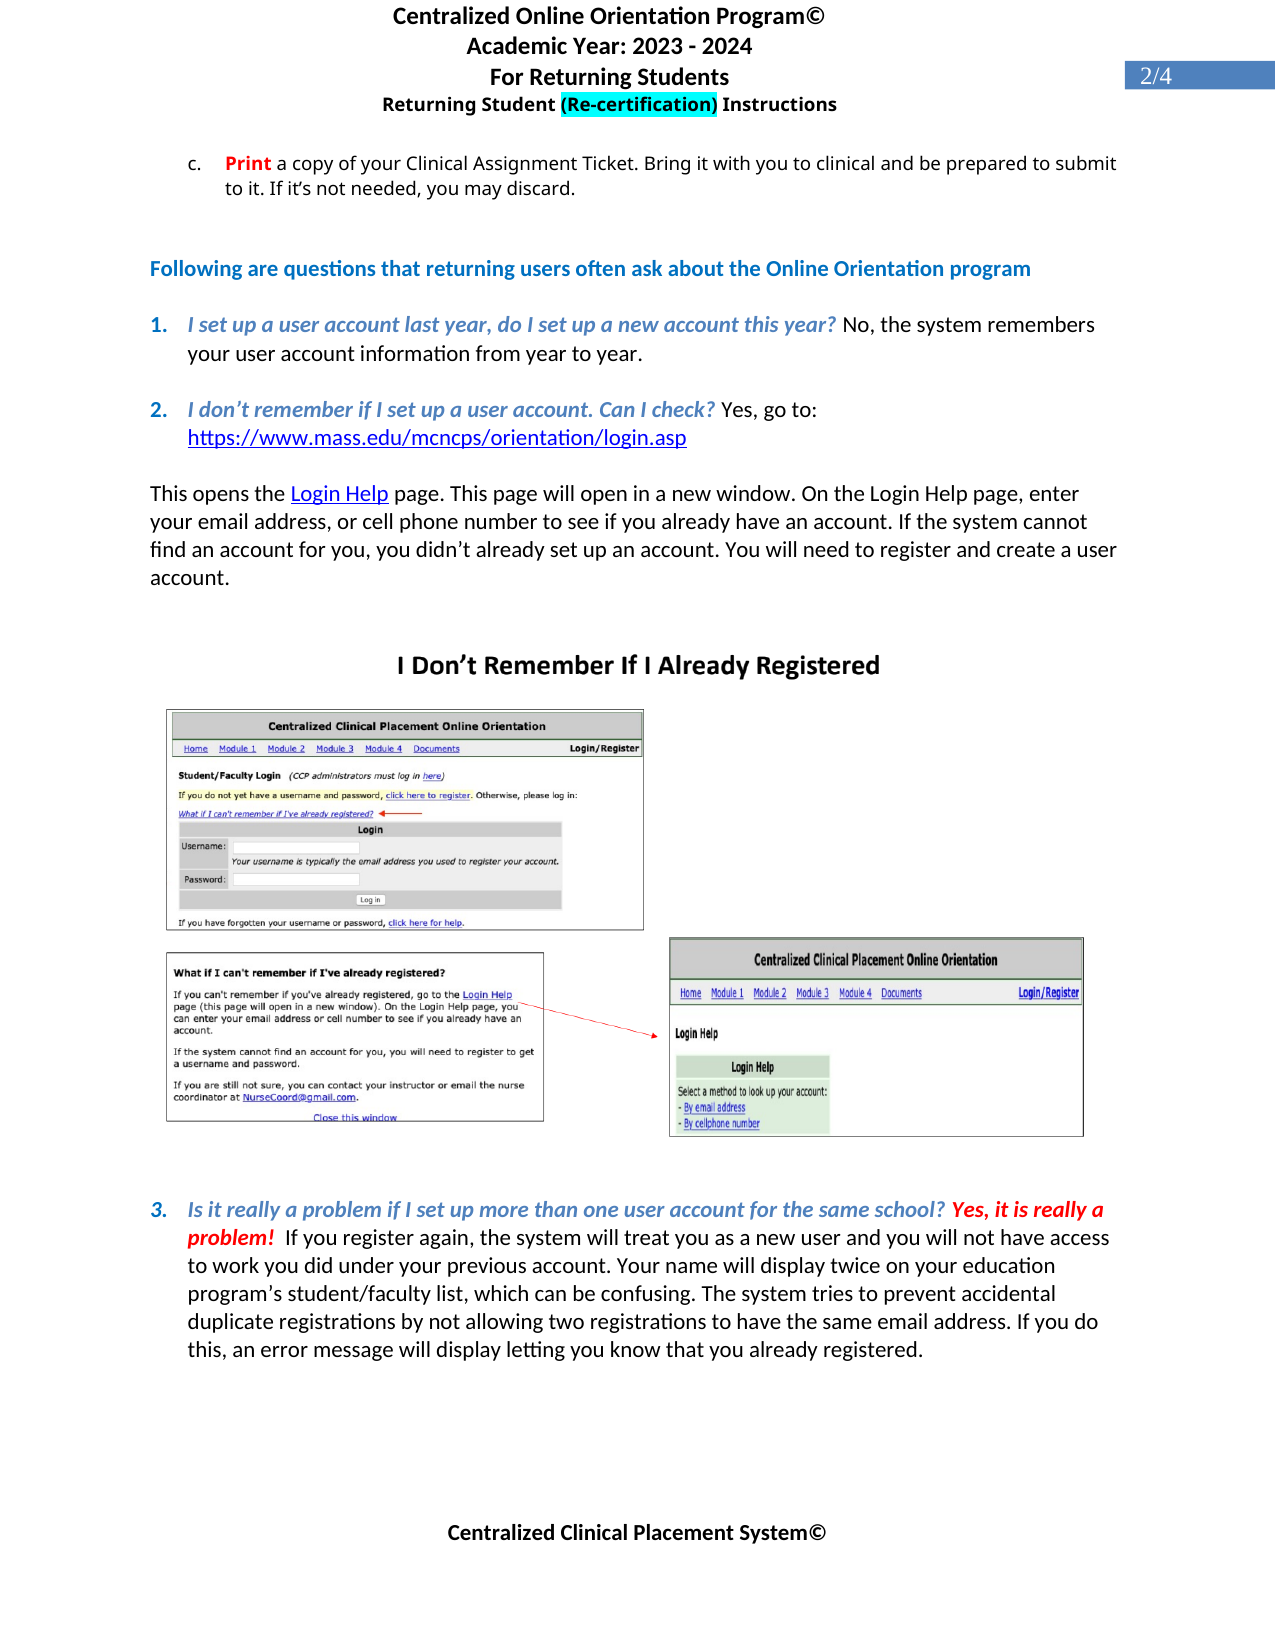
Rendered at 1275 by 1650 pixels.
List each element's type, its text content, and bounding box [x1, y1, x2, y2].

list Is it really a problem if I set up more than one user account for the same school? Yes, it is really a problem! If you register again, the system will treat you as a new user and you will not have access to work you did under your previous account. Your name will display twice on your education program’s student/faculty list, which can be confusing. The system tries to prevent accidental duplicate registrations by not allowing two registrations to have the same email address. If you do this, an error message will display letting you know that you already registered. [150, 1195, 1125, 1363]
list Print a copy of your Clinical Assignment Ticket. Bring it with you to clinical and be prepared to submit to it. If it’s not needed, you may discard. [187, 150, 1125, 201]
list I don’t remember if I set up a user account. Can I check? Yes, go to: https://www.mass.edu/mcncps/orientation/login.asp [150, 395, 1125, 451]
list I set up a user account last year, do I set up a new account this year? No, the system remembers your user account information from year to year. [150, 311, 1125, 367]
text This opens the Login Help page. This page will open in a new window. On the Login Help page, enter your email address, or cell phone number to see if you already have an account. If the system cannot find an account for you, you didn’t already set up an account. You will need to register and create a user account. [150, 479, 1125, 591]
text Following are questions that returning users often ask about the Online Orientation program [150, 254, 1125, 283]
